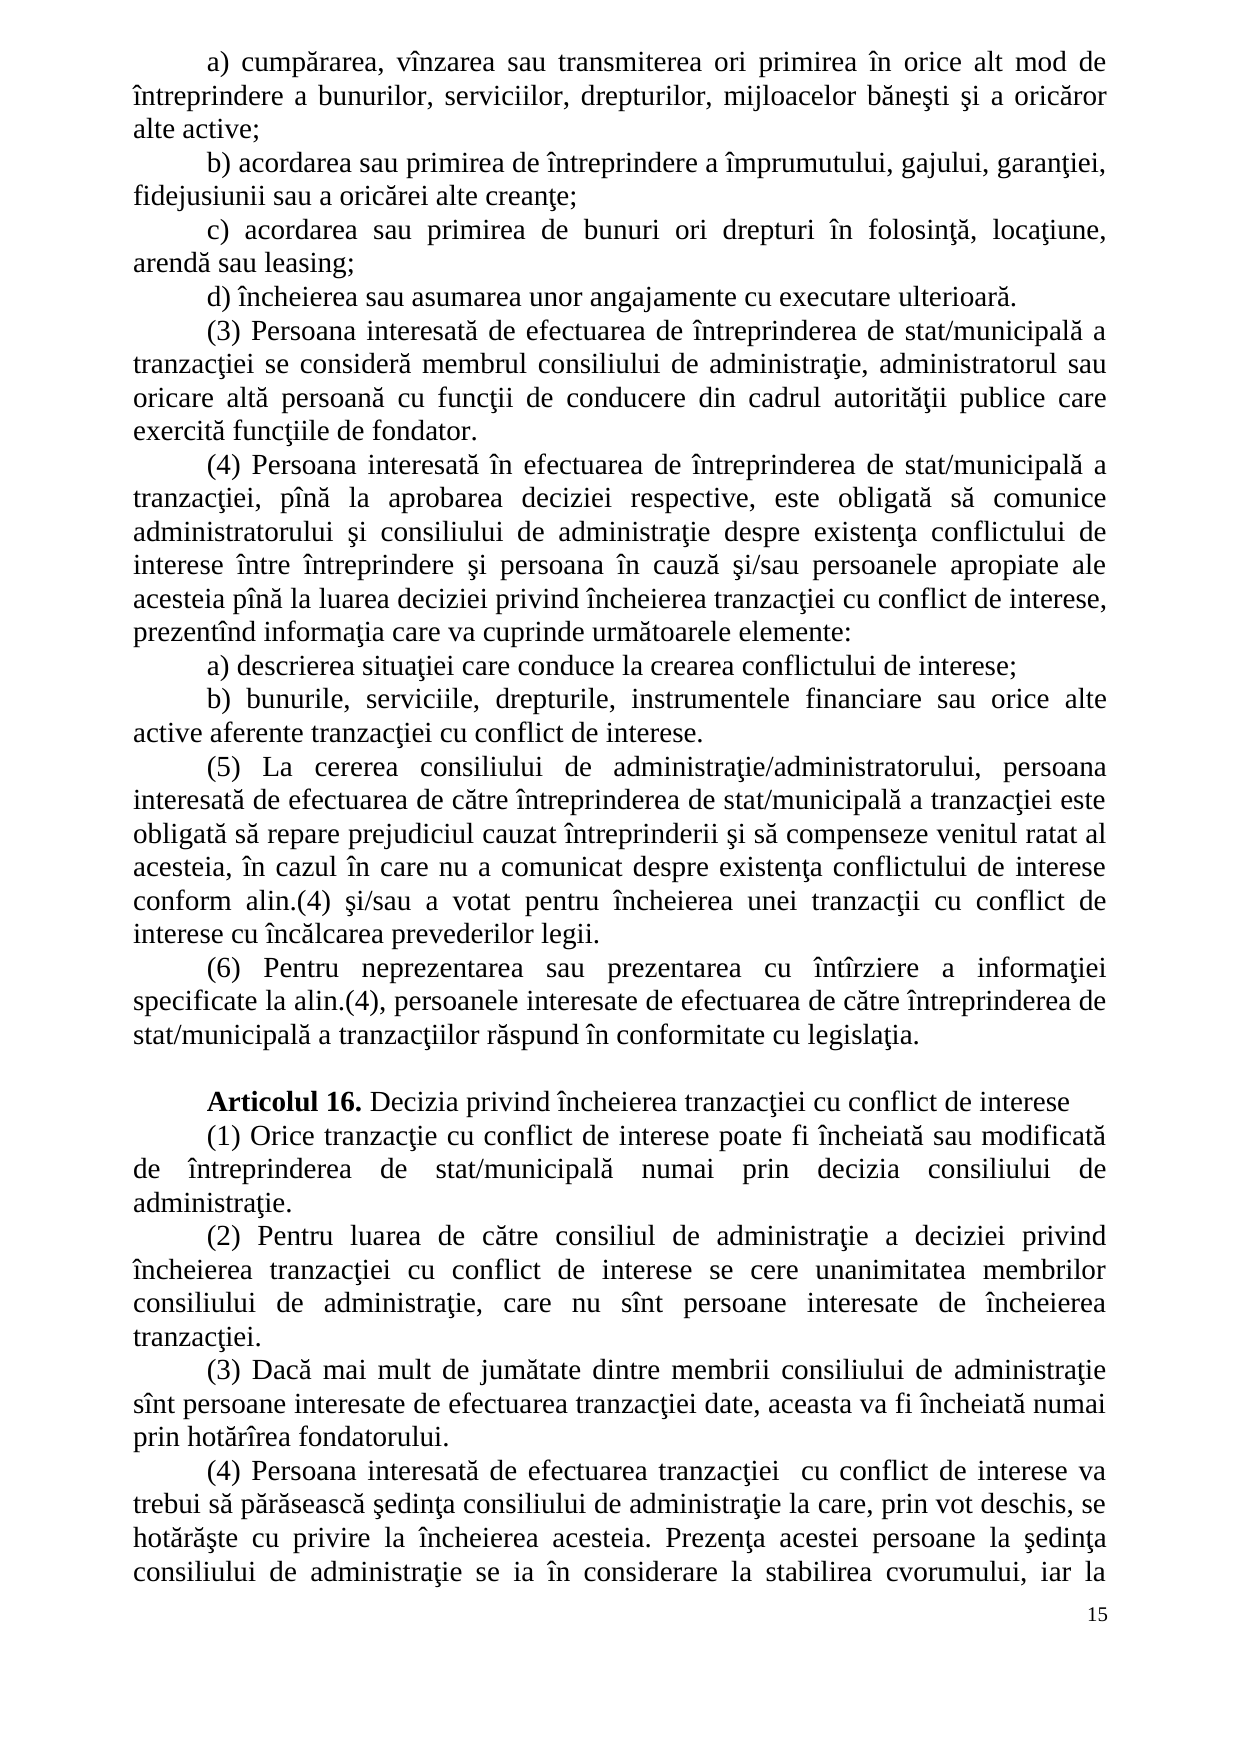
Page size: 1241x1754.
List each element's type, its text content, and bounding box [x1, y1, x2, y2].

text a) descrierea situaţiei care conduce la crearea conflictului de interese; [133, 648, 1107, 682]
text (4) Persoana interesată în efectuarea de întreprinderea de stat/municipală a tranzacţiei, pînă la aprobarea deciziei respective, este obligată să comunice administratorului şi consiliului de administraţie despre existenţa conflictului de interese între întreprindere şi persoana în cauză şi/sau persoanele apropiate ale acesteia pînă la luarea deciziei privind încheierea tranzacţiei cu conflict de interese, prezentînd informaţia care va cuprinde următoarele elemente: [133, 447, 1107, 648]
text Articolul 16. Decizia privind încheierea tranzacţiei cu conflict de interese [133, 1084, 1107, 1118]
text (1) Orice tranzacţie cu conflict de interese poate fi încheiată sau modificată de întreprinderea de stat/municipală numai prin decizia consiliului de administraţie. [133, 1118, 1107, 1218]
text a) cumpărarea, vînzarea sau transmiterea ori primirea în orice alt mod de întreprindere a bunurilor, serviciilor, drepturilor, mijloacelor băneşti şi a oricăror alte active; [133, 44, 1107, 145]
text (3) Dacă mai mult de jumătate dintre membrii consiliului de administraţie sînt persoane interesate de efectuarea tranzacţiei date, aceasta va fi încheiată numai prin hotărîrea fondatorului. [133, 1352, 1107, 1453]
text d) încheierea sau asumarea unor angajamente cu executare ulterioară. [133, 279, 1107, 313]
text (2) Pentru luarea de către consiliul de administraţie a deciziei privind încheierea tranzacţiei cu conflict de interese se cere unanimitatea membrilor consiliului de administraţie, care nu sînt persoane interesate de încheierea tranzacţiei. [133, 1218, 1107, 1352]
text (6) Pentru neprezentarea sau prezentarea cu întîrziere a informaţiei specificate la alin.(4), persoanele interesate de efectuarea de către întreprinderea de stat/municipală a tranzacţiilor răspund în conformitate cu legislaţia. [133, 950, 1107, 1051]
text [133, 1453, 1107, 1587]
text c) acordarea sau primirea de bunuri ori drepturi în folosinţă, locaţiune, arendă sau leasing; [133, 212, 1107, 279]
text (5) La cererea consiliului de administraţie/administratorului, persoana interesată de efectuarea de către întreprinderea de stat/municipală a tranzacţiei este obligată să repare prejudiciul cauzat întreprinderii şi să compenseze venitul ratat al acesteia, în cazul în care nu a comunicat despre existenţa conflictului de interese conform alin.(4) şi/sau a votat pentru încheierea unei tranzacţii cu conflict de interese cu încălcarea prevederilor legii. [133, 749, 1107, 950]
text (3) Persoana interesată de efectuarea de întreprinderea de stat/municipală a tranzacţiei se consideră membrul consiliului de administraţie, administratorul sau oricare altă persoană cu funcţii de conducere din cadrul autorităţii publice care exercită funcţiile de fondator. [133, 313, 1107, 447]
text b) acordarea sau primirea de întreprindere a împrumutului, gajului, garanţiei, fidejusiunii sau a oricărei alte creanţe; [133, 145, 1107, 212]
text b) bunurile, serviciile, drepturile, instrumentele financiare sau orice alte active aferente tranzacţiei cu conflict de interese. [133, 682, 1107, 749]
